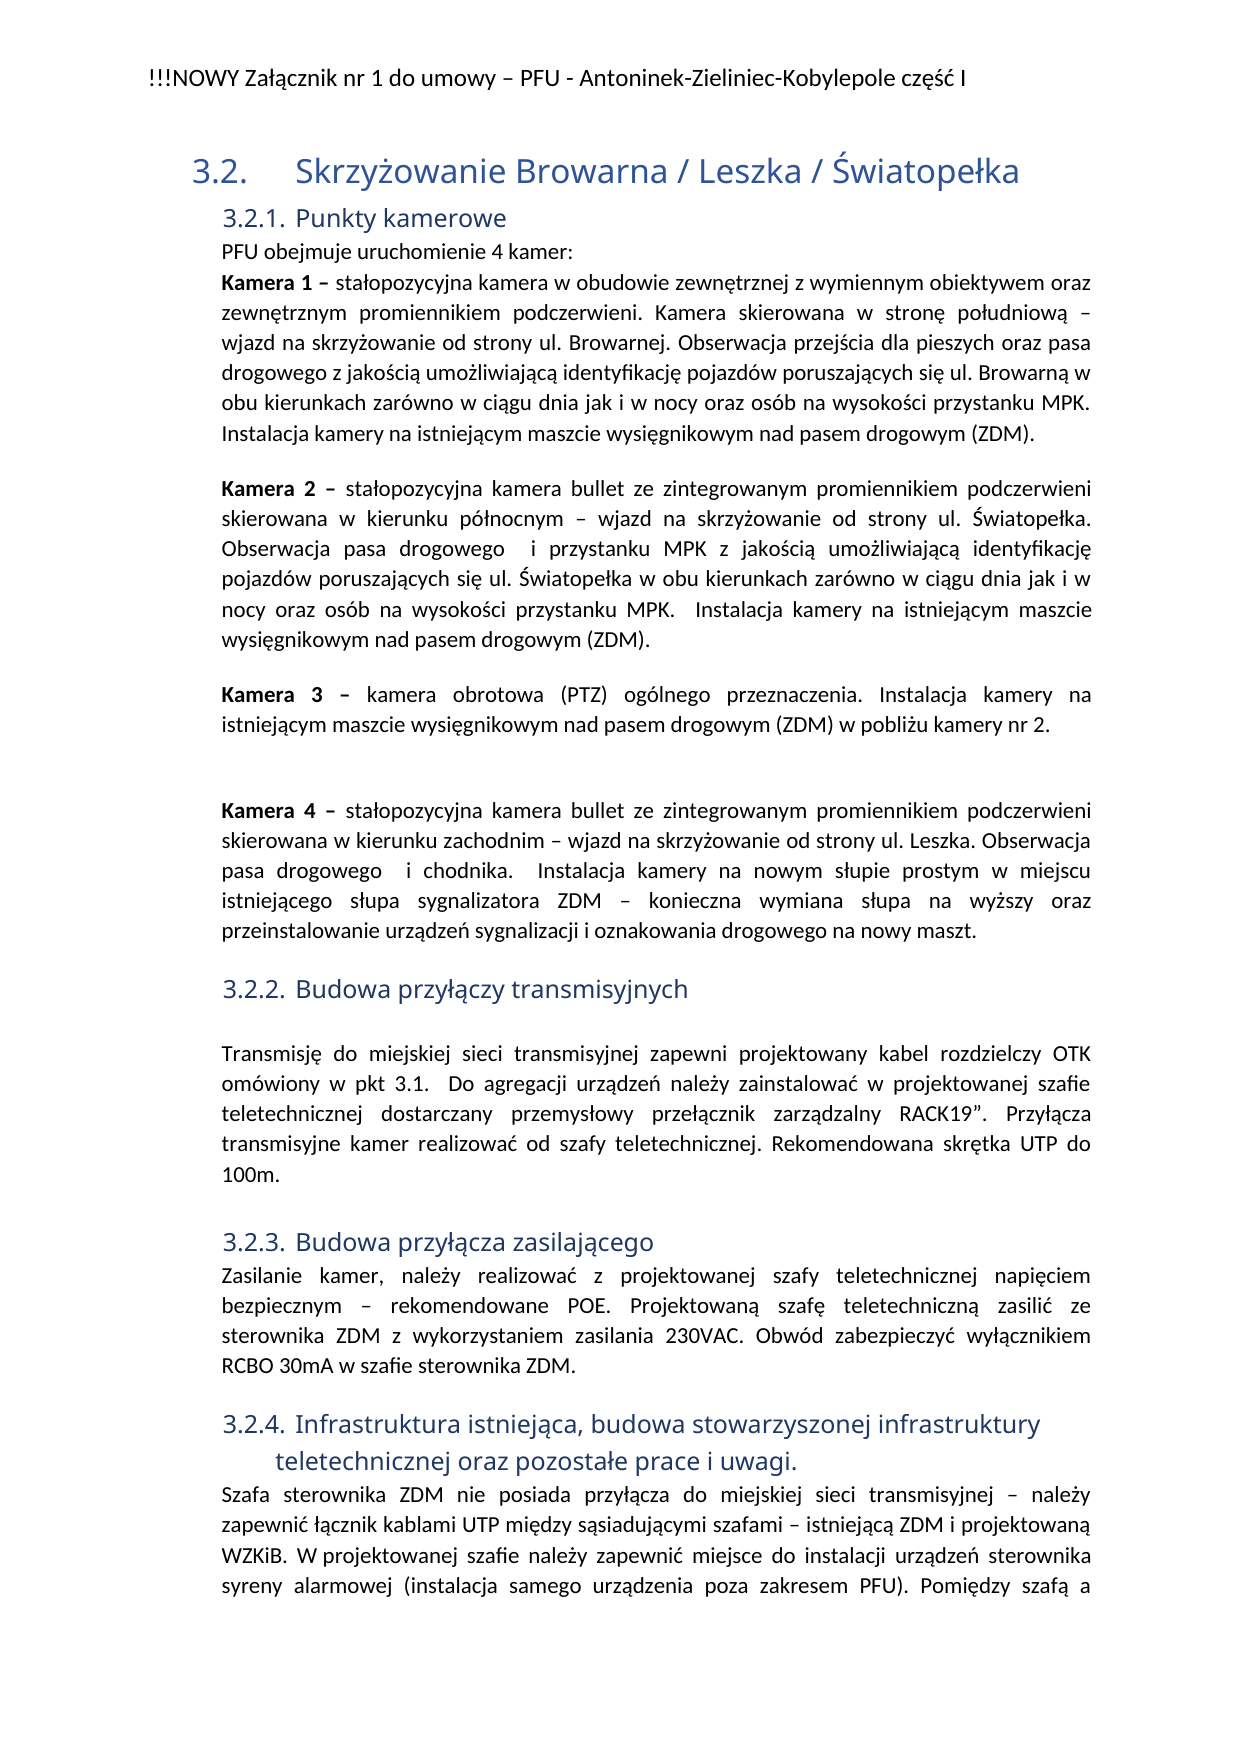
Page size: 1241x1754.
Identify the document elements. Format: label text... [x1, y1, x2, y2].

subtitle Infrastruktura istniejąca, budowa stowarzyszonej infrastruktury teletechnicznej oraz pozostałe prace i uwagi. [223, 1407, 1093, 1478]
subtitle Skrzyżowanie Browarna / Leszka / Światopełka [192, 148, 1093, 193]
subtitle Punkty kamerowe [223, 201, 1093, 235]
text Kamera 4 – stałopozycyjna kamera bullet ze zintegrowanym promiennikiem podczerwieni skierowana w kierunku zachodnim – wjazd na skrzyżowanie od strony ul. Leszka. Obserwacja pasa drogowego i chodnika. Instalacja kamery na nowym słupie prostym w miejscu istniejącego słupa sygnalizatora ZDM – konieczna wymiana słupa na wyższy oraz przeinstalowanie urządzeń sygnalizacji i oznakowania drogowego na nowy maszt. [221, 796, 1093, 945]
text Kamera 1 – stałopozycyjna kamera w obudowie zewnętrznej z wymiennym obiektywem oraz zewnętrznym promiennikiem podczerwieni. Kamera skierowana w stronę południową – wjazd na skrzyżowanie od strony ul. Browarnej. Obserwacja przejścia dla pieszych oraz pasa drogowego z jakością umożliwiającą identyfikację pojazdów poruszających się ul. Browarną w obu kierunkach zarówno w ciągu dnia jak i w nocy oraz osób na wysokości przystanku MPK. Instalacja kamery na istniejącym maszcie wysięgnikowym nad pasem drogowym (ZDM). [221, 268, 1093, 447]
subtitle Budowa przyłączy transmisyjnych [223, 972, 1093, 1006]
subtitle Budowa przyłącza zasilającego [223, 1224, 1093, 1258]
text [221, 1480, 1093, 1599]
text Kamera 3 – kamera obrotowa (PTZ) ogólnego przeznaczenia. Instalacja kamery na istniejącym maszcie wysięgnikowym nad pasem drogowym (ZDM) w pobliżu kamery nr 2. [221, 680, 1093, 738]
text Zasilanie kamer, należy realizować z projektowanej szafy teletechnicznej napięciem bezpiecznym – rekomendowane POE. Projektowaną szafę teletechniczną zasilić ze sterownika ZDM z wykorzystaniem zasilania 230VAC. Obwód zabezpieczyć wyłącznikiem RCBO 30mA w szafie sterownika ZDM. [221, 1261, 1093, 1380]
text Kamera 2 – stałopozycyjna kamera bullet ze zintegrowanym promiennikiem podczerwieni skierowana w kierunku północnym – wjazd na skrzyżowanie od strony ul. Światopełka. Obserwacja pasa drogowego i przystanku MPK z jakością umożliwiającą identyfikację pojazdów poruszających się ul. Światopełka w obu kierunkach zarówno w ciągu dnia jak i w nocy oraz osób na wysokości przystanku MPK. Instalacja kamery na istniejącym maszcie wysięgnikowym nad pasem drogowym (ZDM). [221, 474, 1093, 653]
text Transmisję do miejskiej sieci transmisyjnej zapewni projektowany kabel rozdzielczy OTK omówiony w pkt 3.1. Do agregacji urządzeń należy zainstalować w projektowanej szafie teletechnicznej dostarczany przemysłowy przełącznik zarządzalny RACK19”. Przyłącza transmisyjne kamer realizować od szafy teletechnicznej. Rekomendowana skrętka UTP do 100m. [221, 1039, 1093, 1188]
text PFU obejmuje uruchomienie 4 kamer: [221, 237, 1093, 266]
